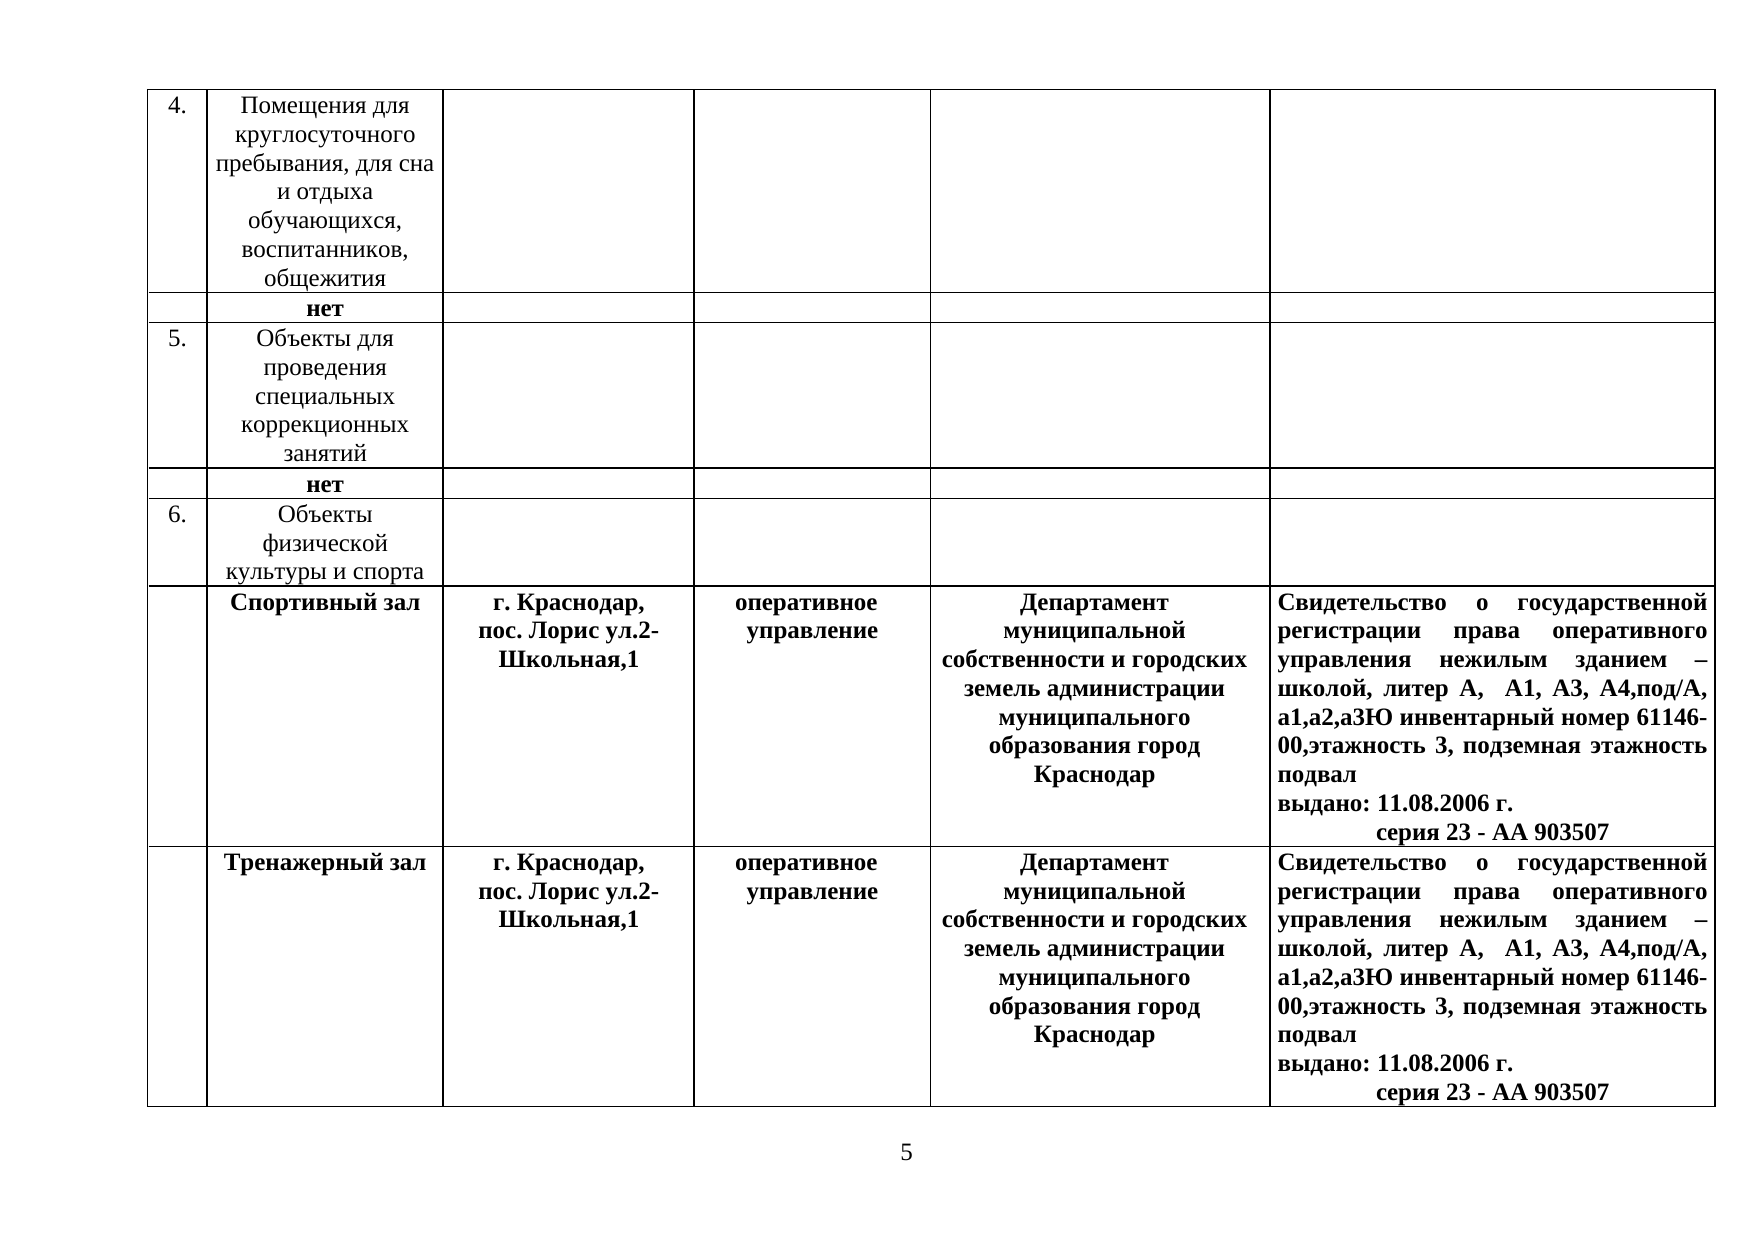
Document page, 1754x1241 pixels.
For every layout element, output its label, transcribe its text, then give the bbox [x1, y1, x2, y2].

table_cell [444, 469, 693, 497]
table_cell [1271, 323, 1714, 467]
table_cell [931, 323, 1269, 467]
table_cell [1271, 469, 1714, 497]
table_cell Спортивный зал [208, 587, 442, 846]
table_cell [695, 293, 930, 322]
table_cell [695, 469, 930, 497]
table_cell г. Краснодар, пос. Лорис ул.2-Школьная,1 [444, 587, 693, 846]
table_cell [1271, 90, 1714, 291]
table_cell Свидетельство о государственной регистрации права оперативного управления нежилым зданием – школой, литер А, А1, А3, А4,под/А, а1,а2,а3Ю инвентарный номер 61146-00,этажность 3, подземная этажность подвал выдано: 11.08.2006 г. серия 23 - АА 903507 [1271, 587, 1714, 846]
table_cell [695, 499, 930, 585]
table_cell 5. [148, 323, 206, 467]
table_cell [444, 847, 693, 1106]
table_cell [444, 90, 693, 291]
table_cell [695, 323, 930, 467]
table_cell нет [208, 293, 442, 322]
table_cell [695, 847, 930, 1106]
table_cell оперативное управление [695, 587, 930, 846]
table_cell 4. [148, 90, 206, 291]
table_cell [148, 586, 206, 846]
table_cell [931, 469, 1269, 497]
table_cell [1271, 499, 1714, 585]
table_cell нет [208, 469, 442, 497]
table_cell [444, 323, 693, 467]
table_cell [148, 468, 206, 497]
table_cell [931, 90, 1269, 291]
table_cell [148, 293, 206, 322]
table_cell Свидетельство о государственной регистрации права оперативного управления нежилым зданием – школой, литер А, А1, А3, А4,под/А, а1,а2,а3Ю инвентарный номер 61146-00,этажность 3, подземная этажность подвал выдано: 11.08.2006 г. серия 23 - АА 903507 [1271, 847, 1714, 1106]
table_cell Тренажерный зал [208, 847, 442, 1106]
table_cell [931, 293, 1269, 322]
table_cell Помещения для круглосуточного пребывания, для сна и отдыха обучающихся, воспитанников, общежития [208, 90, 442, 291]
table_cell Объекты для проведения специальных коррекционных занятий [208, 323, 442, 467]
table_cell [931, 847, 1269, 1106]
table_cell [148, 847, 206, 1106]
table_cell [931, 499, 1269, 585]
table_cell Объекты физической культуры и спорта [208, 499, 442, 585]
table_cell [444, 499, 693, 585]
table_cell [1271, 293, 1714, 322]
table_cell [444, 293, 693, 322]
table_cell Департамент муниципальной собственности и городских земель администрации муниципального образования город Краснодар [931, 587, 1269, 846]
table_cell [695, 90, 930, 291]
table_cell 6. [148, 499, 206, 585]
